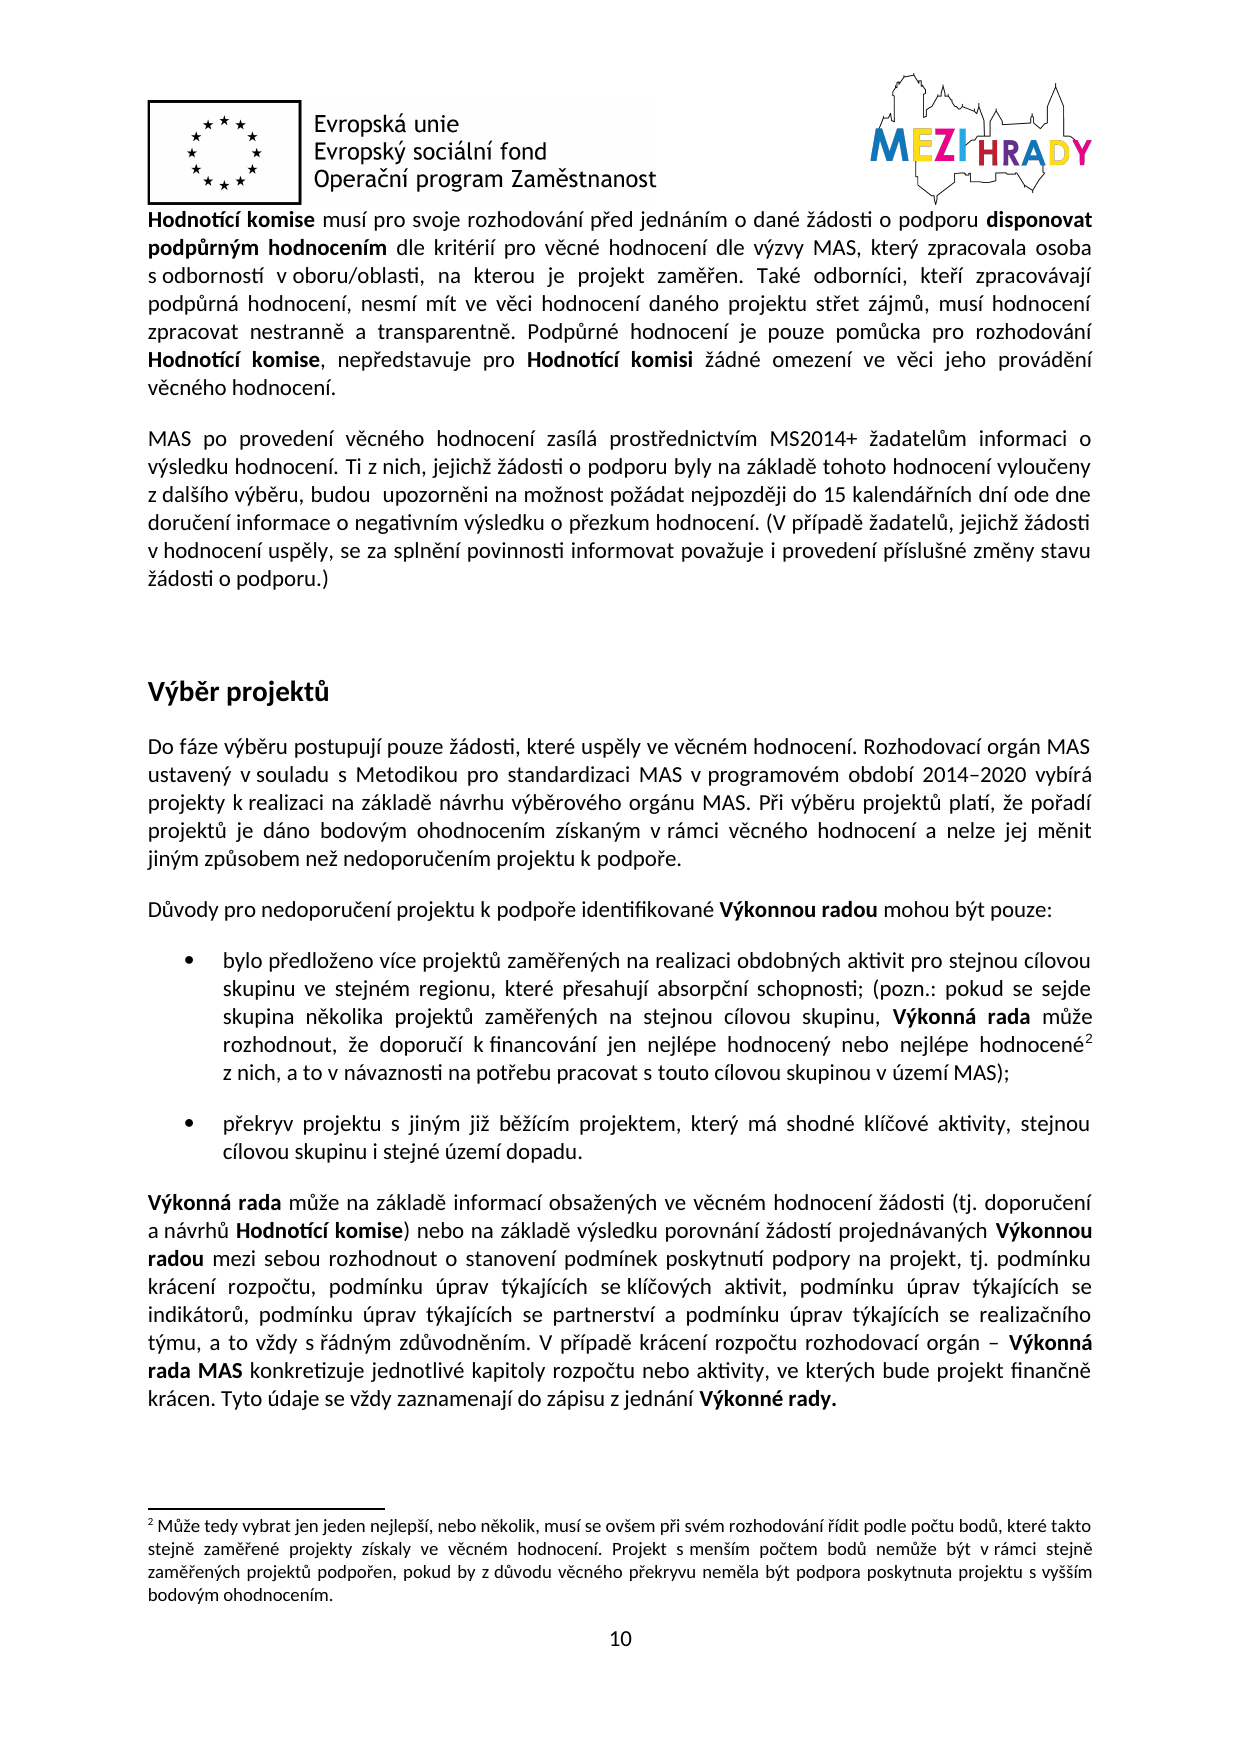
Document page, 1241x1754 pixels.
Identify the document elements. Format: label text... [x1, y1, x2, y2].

list překryv projektu s jiným již běžícím projektem, který má shodné klíčové aktivity, stejnou cílovou skupinu i stejné území dopadu. [185, 1109, 1093, 1165]
text Hodnotící komise musí pro svoje rozhodování před jednáním o dané žádosti o podporu disponovat podpůrným hodnocením dle kritérií pro věcné hodnocení dle výzvy MAS, který zpracovala osoba s odborností v oboru/oblasti, na kterou je projekt zaměřen. Také odborníci, kteří zpracovávají podpůrná hodnocení, nesmí mít ve věci hodnocení daného projektu střet zájmů, musí hodnocení zpracovat nestranně a transparentně. Podpůrné hodnocení je pouze pomůcka pro rozhodování Hodnotící komise, nepředstavuje pro Hodnotící komisi žádné omezení ve věci jeho provádění věcného hodnocení. [148, 205, 1093, 401]
text Výběr projektů [148, 673, 1093, 709]
picture [869, 73, 1093, 205]
text MAS po provedení věcného hodnocení zasílá prostřednictvím MS2014+ žadatelům informaci o výsledku hodnocení. Ti z nich, jejichž žádosti o podporu byly na základě tohoto hodnocení vyloučeny z dalšího výběru, budou upozorněni na možnost požádat nejpozději do 15 kalendářních dní ode dne doručení informace o negativním výsledku o přezkum hodnocení. (V případě žadatelů, jejichž žádosti v hodnocení uspěly, se za splnění povinnosti informovat považuje i provedení příslušné změny stavu žádosti o podporu.) [148, 424, 1093, 592]
picture [147, 100, 657, 205]
text Do fáze výběru postupují pouze žádosti, které uspěly ve věcném hodnocení. Rozhodovací orgán MAS ustavený v souladu s Metodikou pro standardizaci MAS v programovém období 2014–2020 vybírá projekty k realizaci na základě návrhu výběrového orgánu MAS. Při výběru projektů platí, že pořadí projektů je dáno bodovým ohodnocením získaným v rámci věcného hodnocení a nelze jej měnit jiným způsobem než nedoporučením projektu k podpoře. [148, 732, 1093, 872]
text Výkonná rada může na základě informací obsažených ve věcném hodnocení žádosti (tj. doporučení a návrhů Hodnotící komise) nebo na základě výsledku porovnání žádostí projednávaných Výkonnou radou mezi sebou rozhodnout o stanovení podmínek poskytnutí podpory na projekt, tj. podmínku krácení rozpočtu, podmínku úprav týkajících se klíčových aktivit, podmínku úprav týkajících se indikátorů, podmínku úprav týkajících se partnerství a podmínku úprav týkajících se realizačního týmu, a to vždy s řádným zdůvodněním. V případě krácení rozpočtu rozhodovací orgán – Výkonná rada MAS konkretizuje jednotlivé kapitoly rozpočtu nebo aktivity, ve kterých bude projekt finančně krácen. Tyto údaje se vždy zaznamenají do zápisu z jednání Výkonné rady. [148, 1188, 1093, 1412]
list bylo předloženo více projektů zaměřených na realizaci obdobných aktivit pro stejnou cílovou skupinu ve stejném regionu, které přesahují absorpční schopnosti; (pozn.: pokud se sejde skupina několika projektů zaměřených na stejnou cílovou skupinu, Výkonná rada může rozhodnout, že doporučí k financování jen nejlépe hodnocený nebo nejlépe hodnocené z nich, a to v návaznosti na potřebu pracovat s touto cílovou skupinou v území MAS); [185, 946, 1093, 1086]
text Důvody pro nedoporučení projektu k podpoře identifikované Výkonnou radou mohou být pouze: [148, 895, 1093, 923]
